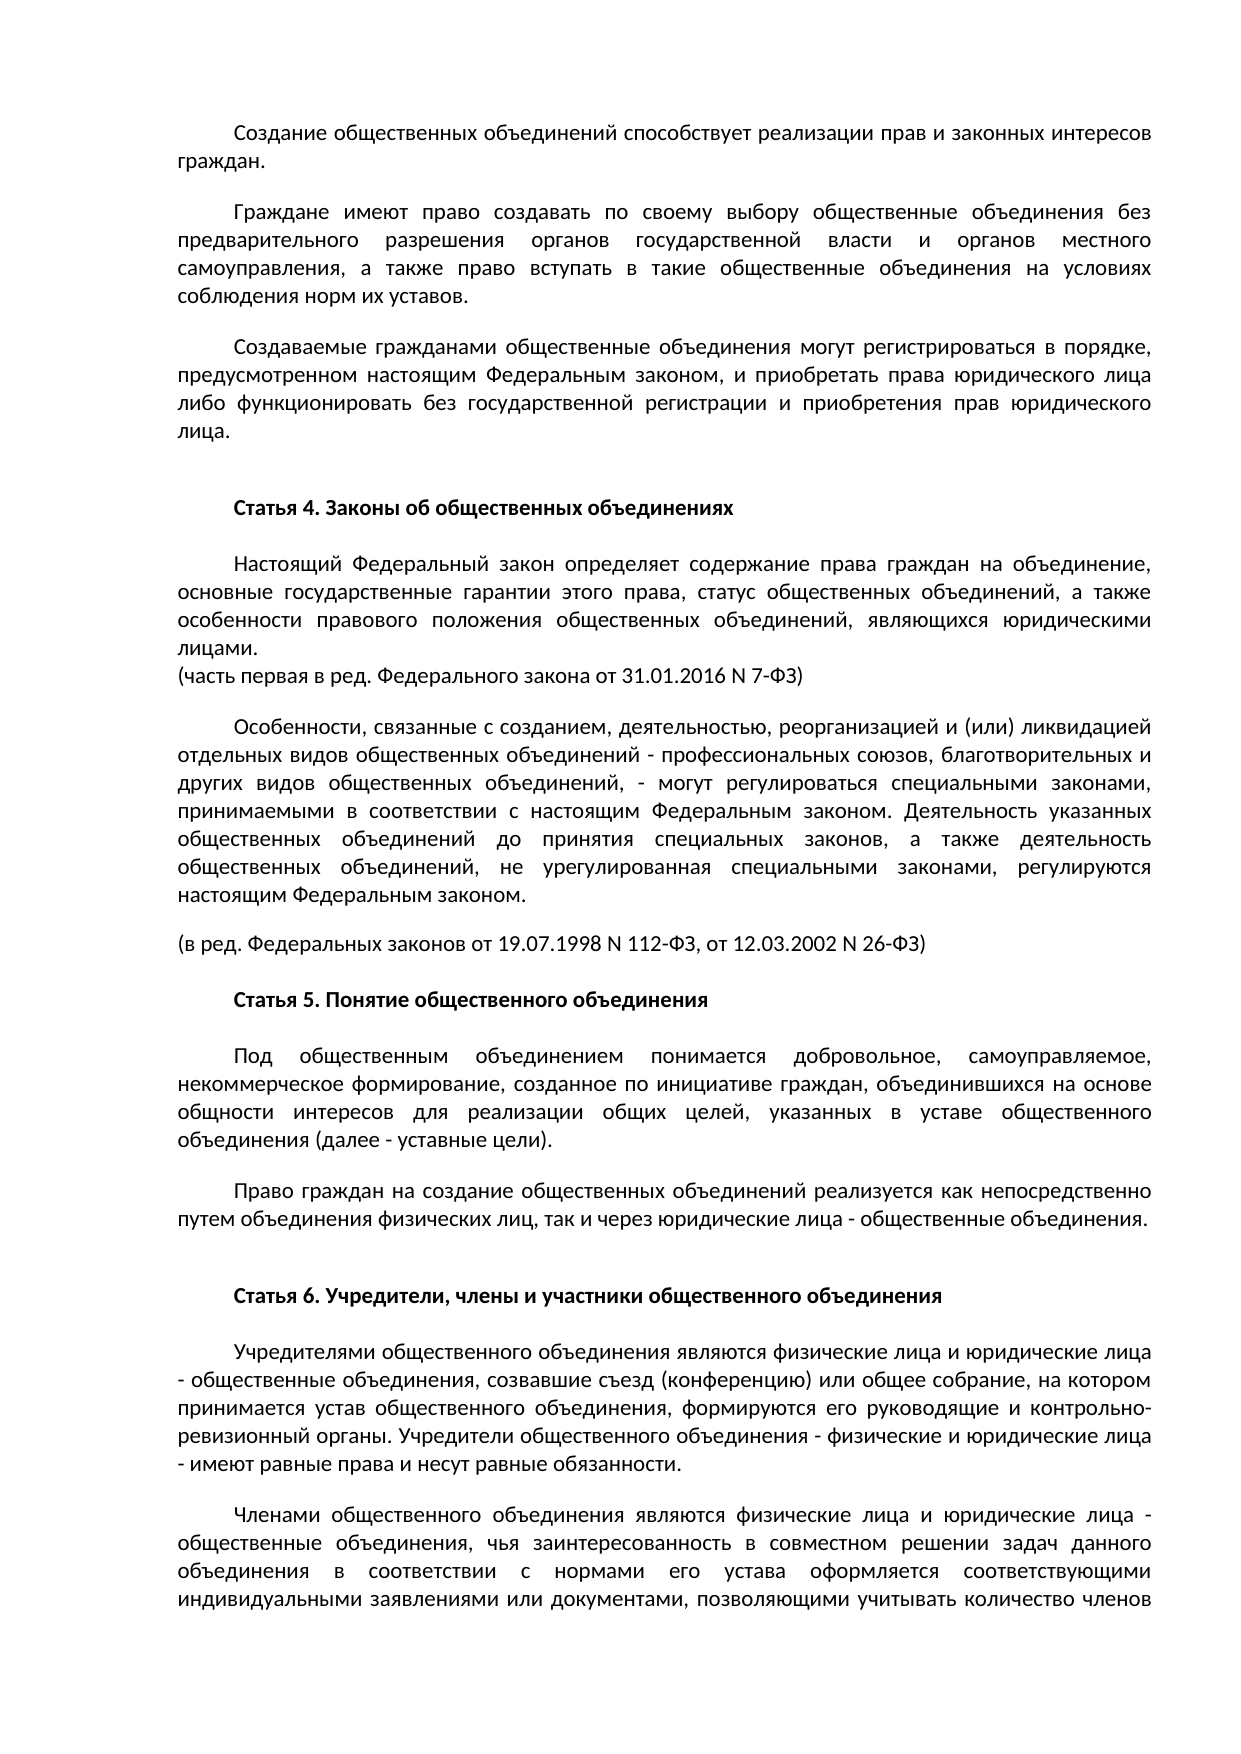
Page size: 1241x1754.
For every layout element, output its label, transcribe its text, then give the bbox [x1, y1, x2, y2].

title Статья 4. Законы об общественных объединениях [177, 493, 1152, 521]
text Настоящий Федеральный закон определяет содержание права граждан на объединение, основные государственные гарантии этого права, статус общественных объединений, а также особенности правового положения общественных объединений, являющихся юридическими лицами. [177, 549, 1152, 661]
text Под общественным объединением понимается добровольное, самоуправляемое, некоммерческое формирование, созданное по инициативе граждан, объединившихся на основе общности интересов для реализации общих целей, указанных в уставе общественного объединения (далее - уставные цели). [177, 1041, 1152, 1153]
title Статья 6. Учредители, члены и участники общественного объединения [177, 1281, 1152, 1309]
text (часть первая в ред. Федерального закона от 31.01.2016 N 7-ФЗ) [177, 661, 1152, 689]
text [177, 1500, 1152, 1612]
text Право граждан на создание общественных объединений реализуется как непосредственно путем объединения физических лиц, так и через юридические лица - общественные объединения. [177, 1176, 1152, 1232]
text Создаваемые гражданами общественные объединения могут регистрироваться в порядке, предусмотренном настоящим Федеральным законом, и приобретать права юридического лица либо функционировать без государственной регистрации и приобретения прав юридического лица. [177, 332, 1152, 444]
text (в ред. Федеральных законов от 19.07.1998 N 112-ФЗ, от 12.03.2002 N 26-ФЗ) [177, 929, 1152, 957]
text Учредителями общественного объединения являются физические лица и юридические лица - общественные объединения, созвавшие съезд (конференцию) или общее собрание, на котором принимается устав общественного объединения, формируются его руководящие и контрольно-ревизионный органы. Учредители общественного объединения - физические и юридические лица - имеют равные права и несут равные обязанности. [177, 1337, 1152, 1477]
text Создание общественных объединений способствует реализации прав и законных интересов граждан. [177, 118, 1152, 174]
text Граждане имеют право создавать по своему выбору общественные объединения без предварительного разрешения органов государственной власти и органов местного самоуправления, а также право вступать в такие общественные объединения на условиях соблюдения норм их уставов. [177, 197, 1152, 309]
title Статья 5. Понятие общественного объединения [177, 985, 1152, 1013]
text Особенности, связанные с созданием, деятельностью, реорганизацией и (или) ликвидацией отдельных видов общественных объединений - профессиональных союзов, благотворительных и других видов общественных объединений, - могут регулироваться специальными законами, принимаемыми в соответствии с настоящим Федеральным законом. Деятельность указанных общественных объединений до принятия специальных законов, а также деятельность общественных объединений, не урегулированная специальными законами, регулируются настоящим Федеральным законом. [177, 712, 1152, 908]
